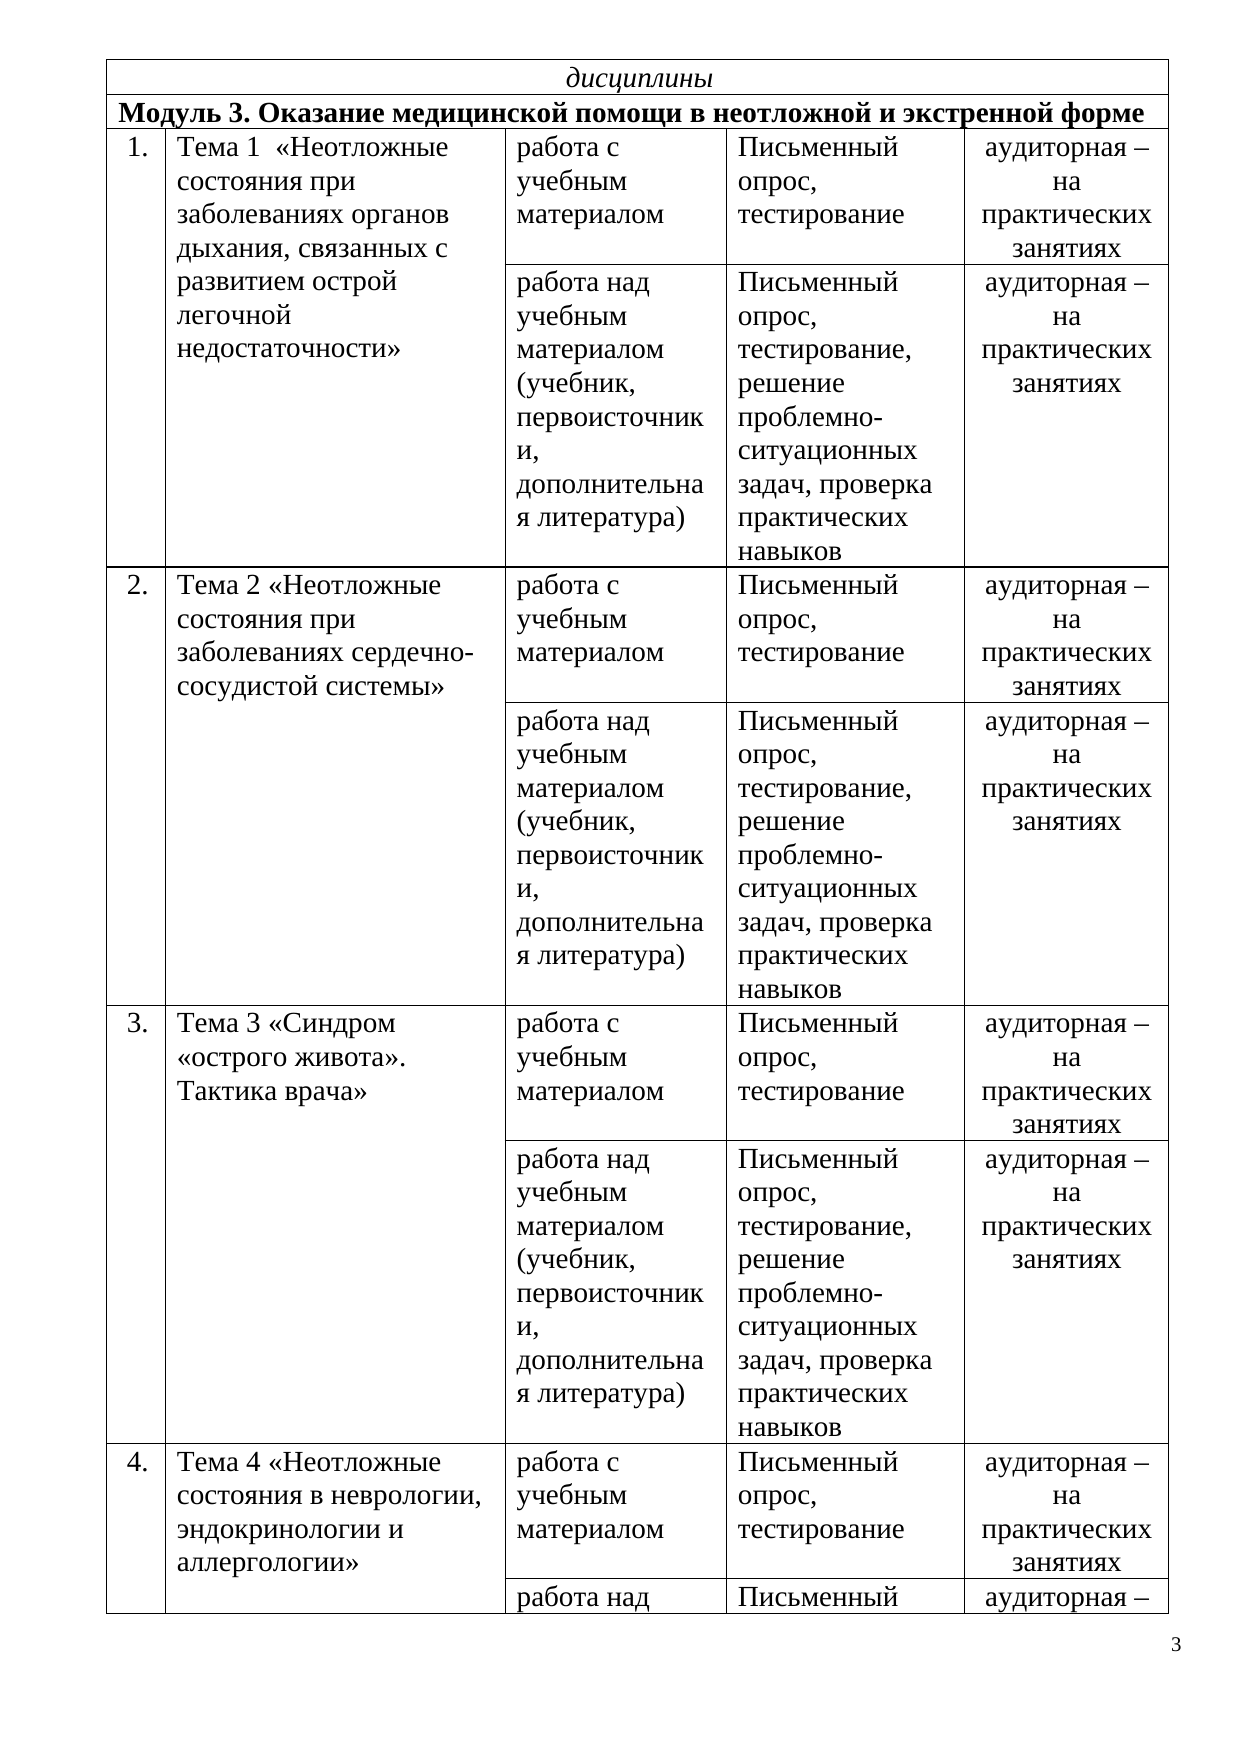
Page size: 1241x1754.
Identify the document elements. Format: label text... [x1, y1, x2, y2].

table_cell Письменный опрос, тестирование [727, 1006, 964, 1140]
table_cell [965, 1579, 1168, 1612]
table_cell аудиторная – на практических занятиях [965, 265, 1168, 566]
table_cell 1. [107, 129, 165, 566]
table_cell 2. [107, 568, 165, 1004]
table_cell аудиторная – на практических занятиях [965, 129, 1168, 263]
table_cell работа с учебным материалом [506, 568, 726, 702]
table_cell Письменный опрос, тестирование [727, 1444, 964, 1578]
table_cell работа с учебным материалом [506, 1444, 726, 1578]
table_cell Письменный опрос, тестирование [727, 568, 964, 702]
table_cell Тема 2 «Неотложные состояния при заболеваниях сердечно-сосудистой системы» [166, 568, 505, 1004]
table_cell Тема 1 «Неотложные состояния при заболеваниях органов дыхания, связанных с развитием острой легочной недостаточности» [166, 129, 505, 566]
table_cell Письменный опрос, тестирование [727, 129, 964, 263]
table_cell аудиторная – на практических занятиях [965, 1444, 1168, 1578]
table_cell работа с учебным материалом [506, 1006, 726, 1140]
table_cell аудиторная – на практических занятиях [965, 703, 1168, 1004]
table_cell аудиторная – на практических занятиях [965, 1006, 1168, 1140]
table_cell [727, 1579, 964, 1612]
table_cell 4. [107, 1444, 165, 1612]
table_cell Тема 3 «Синдром «острого живота». Тактика врача» [166, 1006, 505, 1443]
table_cell Письменный опрос, тестирование, решение проблемно-ситуационных задач, проверка практических навыков [727, 265, 964, 566]
table_cell Тема 4 «Неотложные состояния в неврологии, эндокринологии и аллергологии» [166, 1444, 505, 1612]
table_cell работа над учебным материалом (учебник, первоисточники, дополнительная литература) [506, 1141, 726, 1443]
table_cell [107, 60, 1168, 94]
table_cell работа над учебным материалом (учебник, первоисточники, дополнительная литература) [506, 703, 726, 1004]
table_cell Письменный опрос, тестирование, решение проблемно-ситуационных задач, проверка практических навыков [727, 1141, 964, 1443]
table_cell Письменный опрос, тестирование, решение проблемно-ситуационных задач, проверка практических навыков [727, 703, 964, 1004]
table_cell аудиторная – на практических занятиях [965, 568, 1168, 702]
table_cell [506, 1579, 726, 1612]
table_cell работа с учебным материалом [506, 129, 726, 263]
table_cell Модуль 3. Оказание медицинской помощи в неотложной и экстренной форме [107, 95, 1168, 128]
table_cell 3. [107, 1006, 165, 1443]
table_cell работа над учебным материалом (учебник, первоисточники, дополнительная литература) [506, 265, 726, 566]
table_cell аудиторная – на практических занятиях [965, 1141, 1168, 1443]
